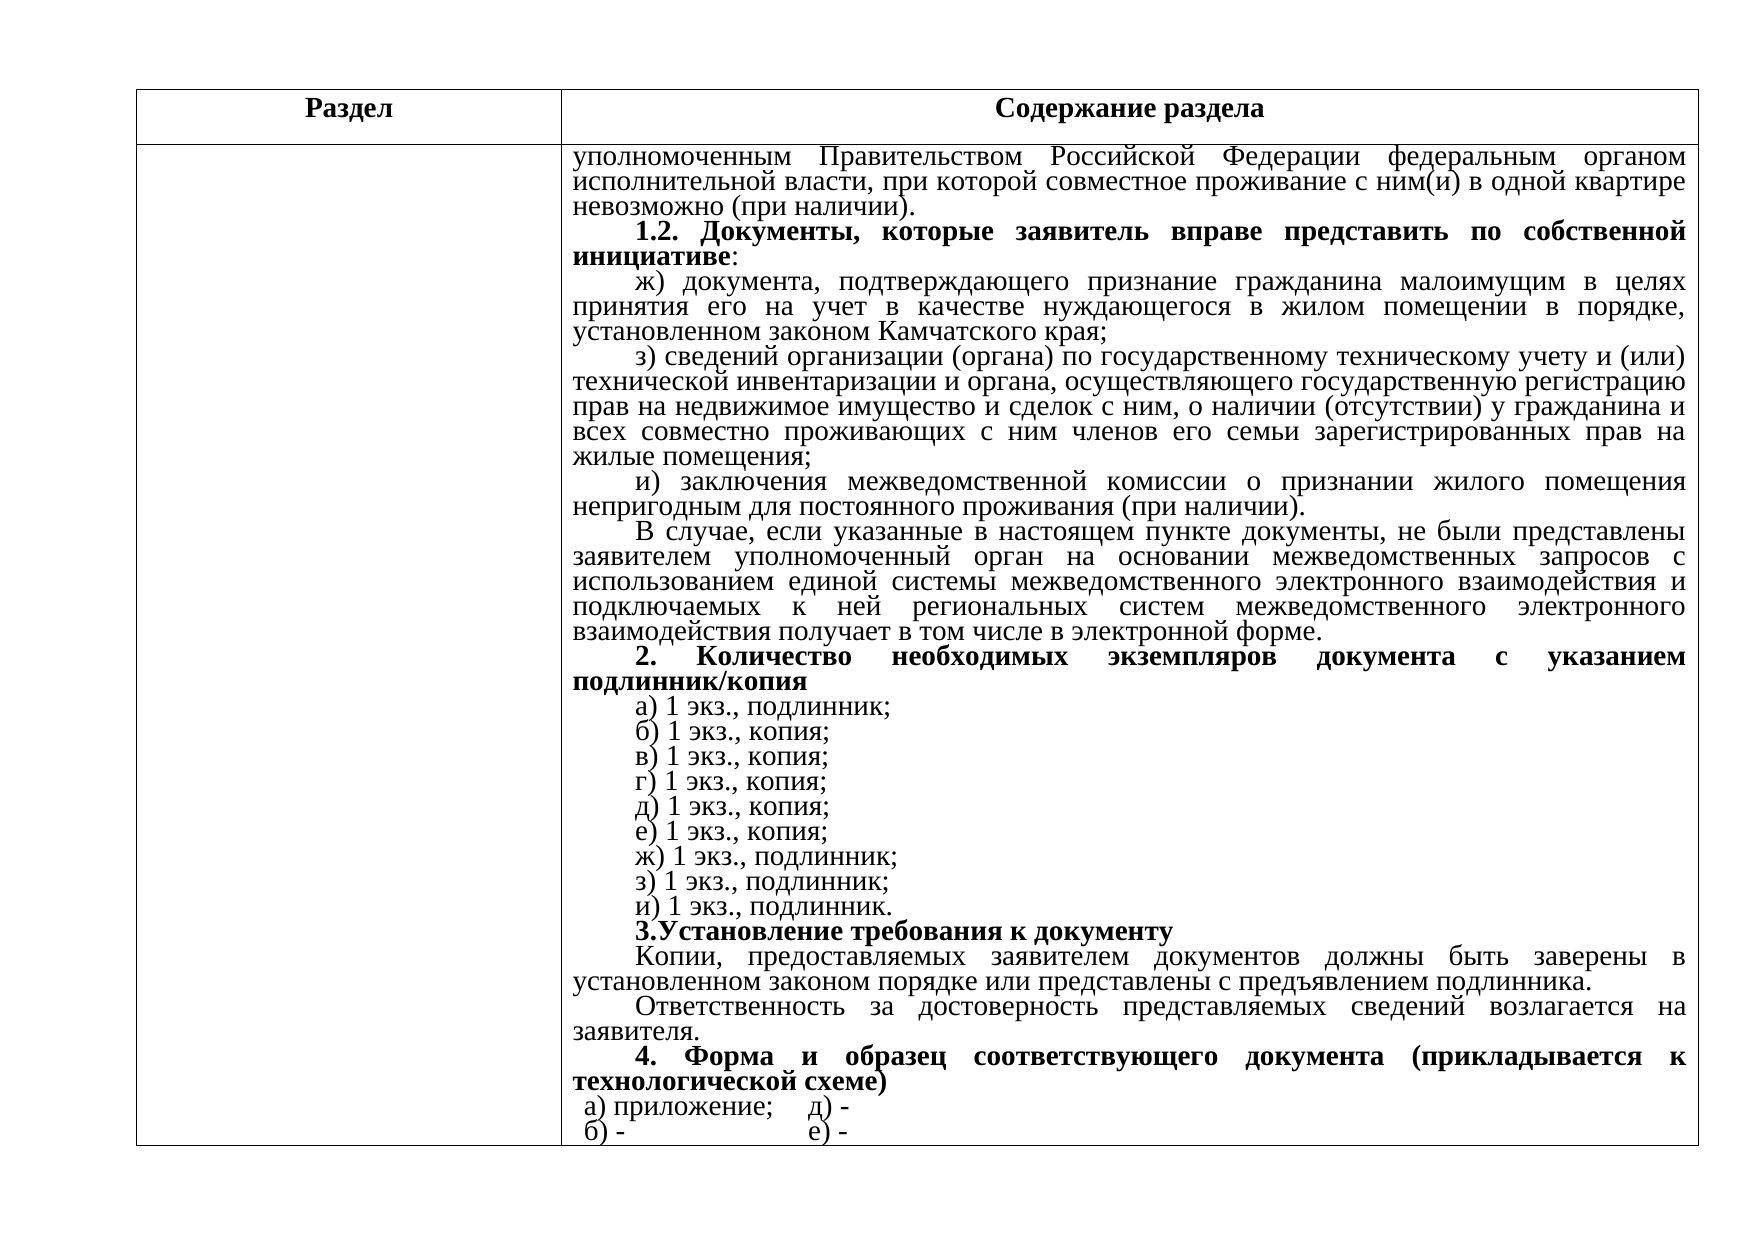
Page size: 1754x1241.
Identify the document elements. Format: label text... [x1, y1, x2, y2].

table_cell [137, 145, 561, 1145]
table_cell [562, 145, 1698, 1145]
table_header Содержание раздела [562, 90, 1698, 144]
table_header Раздел [137, 90, 561, 144]
